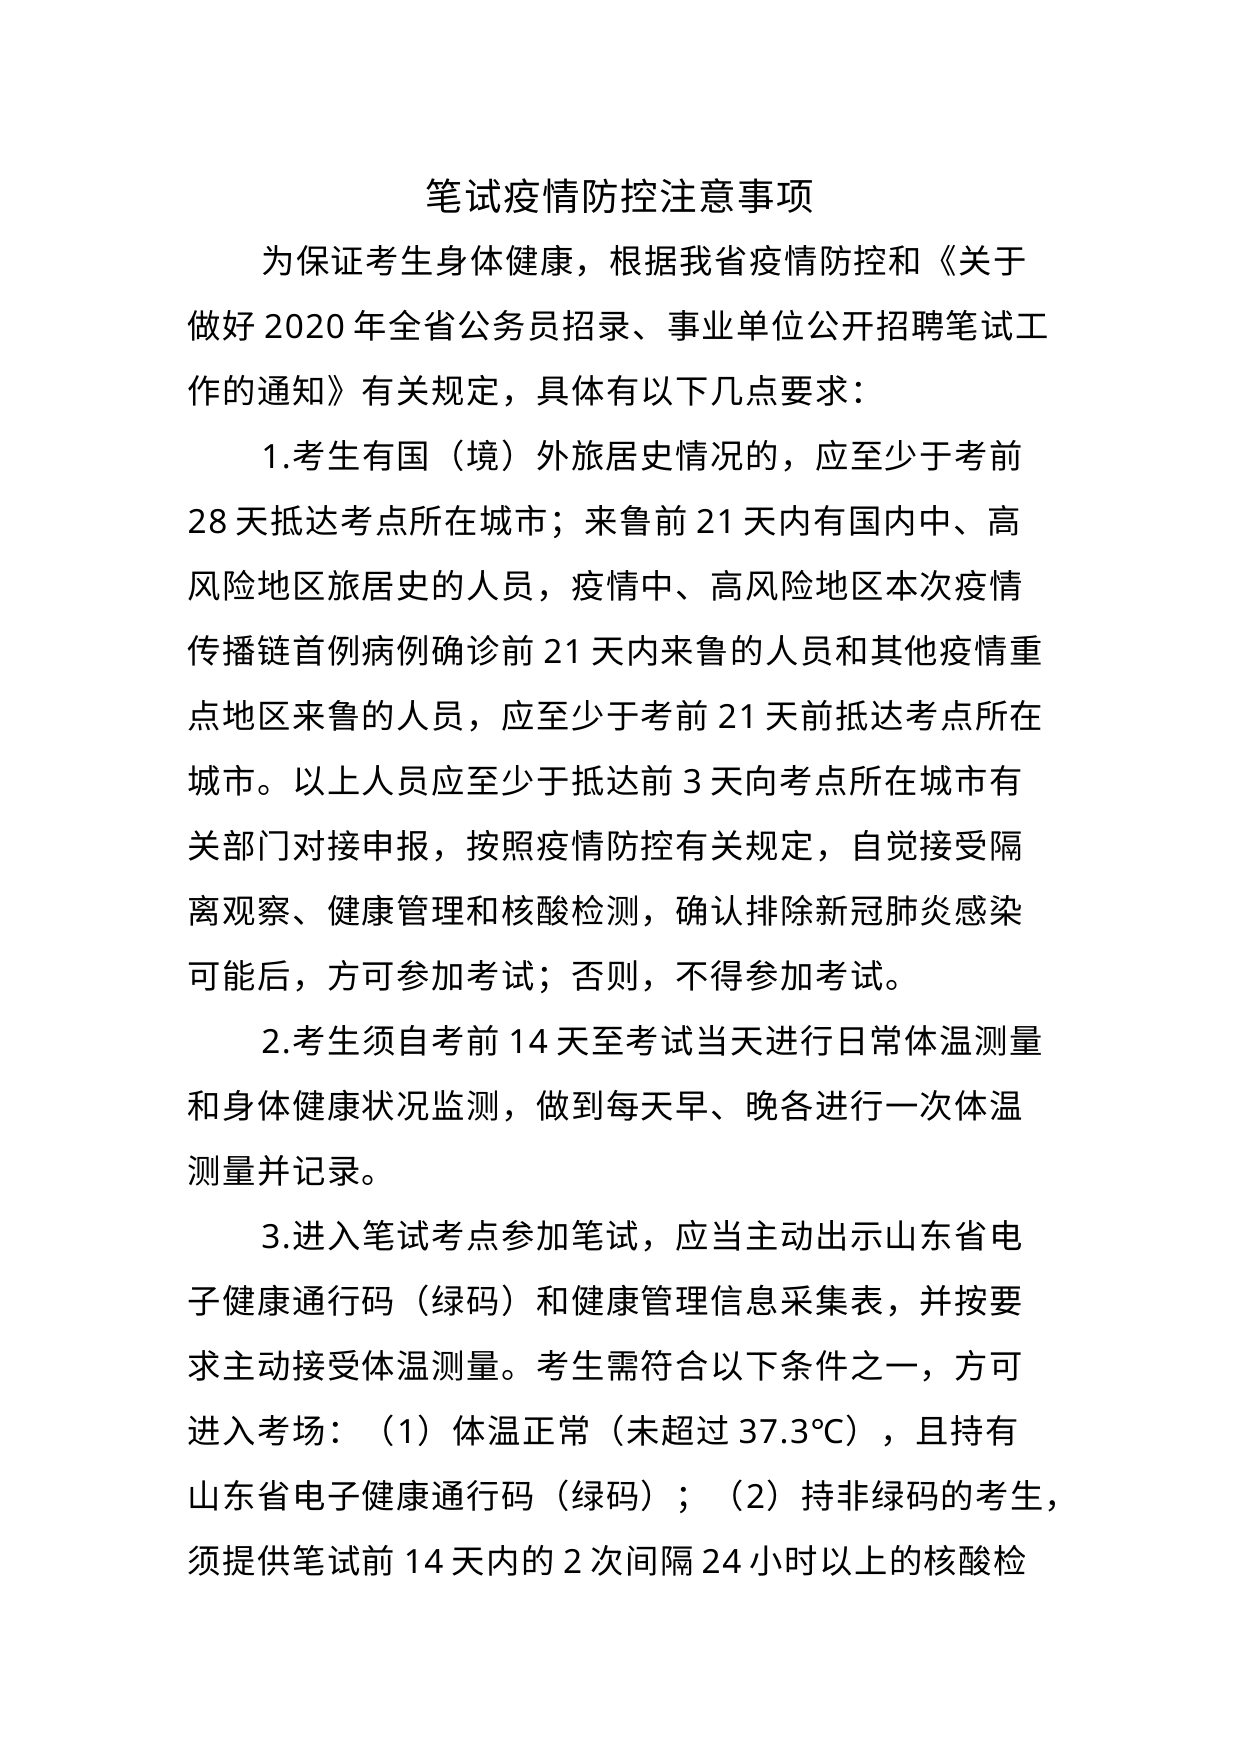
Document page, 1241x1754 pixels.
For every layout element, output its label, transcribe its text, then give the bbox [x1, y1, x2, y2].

text 2.考生须自考前14天至考试当天进行日常体温测量和身体健康状况监测，做到每天早、晚各进行一次体温测量并记录。 [187, 1007, 1053, 1202]
text 1.考生有国（境）外旅居史情况的，应至少于考前28天抵达考点所在城市；来鲁前21天内有国内中、高风险地区旅居史的人员，疫情中、高风险地区本次疫情传播链首例病例确诊前21天内来鲁的人员和其他疫情重点地区来鲁的人员，应至少于考前21天前抵达考点所在城市。以上人员应至少于抵达前3天向考点所在城市有关部门对接申报，按照疫情防控有关规定，自觉接受隔离观察、健康管理和核酸检测，确认排除新冠肺炎感染可能后，方可参加考试；否则，不得参加考试。 [187, 422, 1053, 1007]
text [187, 1202, 1053, 1592]
text 为保证考生身体健康，根据我省疫情防控和《关于做好2020年全省公务员招录、事业单位公开招聘笔试工作的通知》有关规定，具体有以下几点要求： [187, 227, 1053, 422]
text 笔试疫情防控注意事项 [187, 162, 1053, 227]
